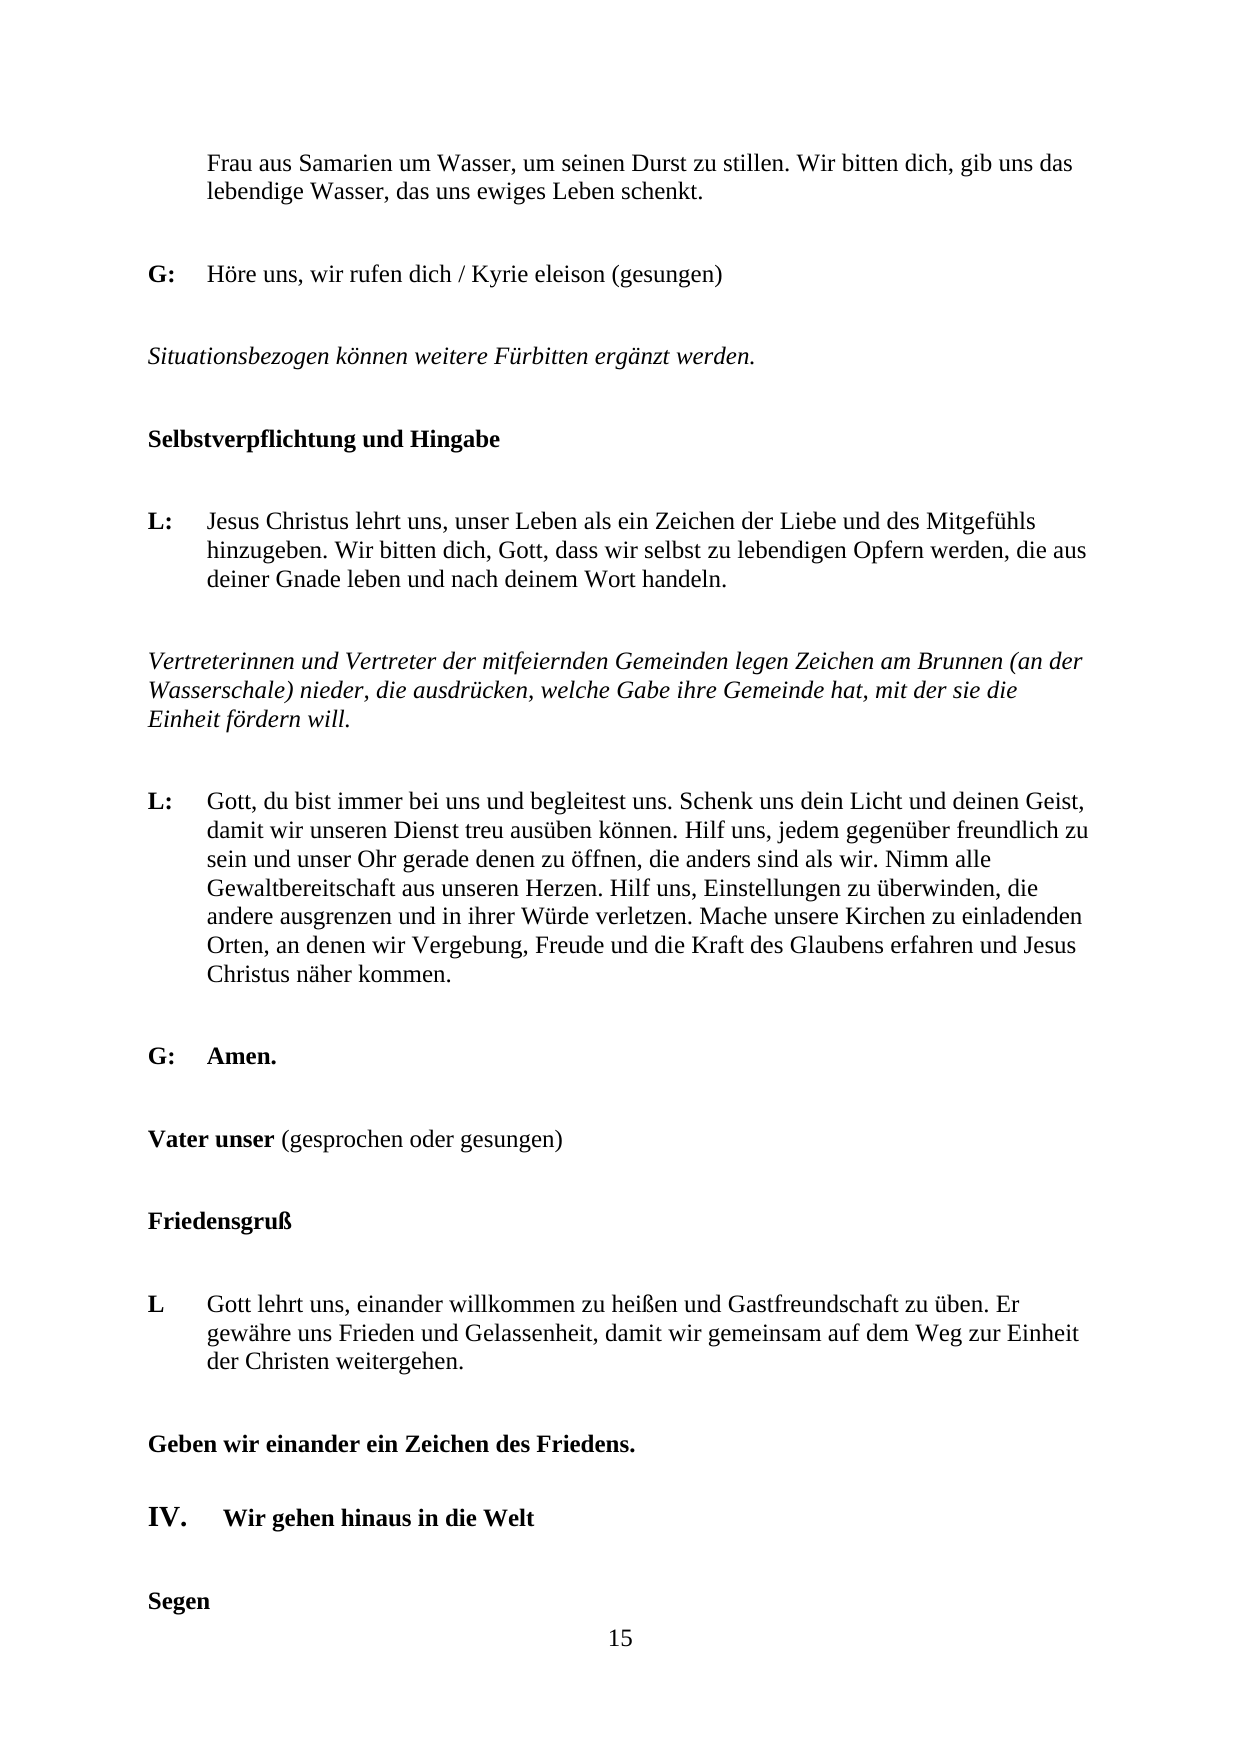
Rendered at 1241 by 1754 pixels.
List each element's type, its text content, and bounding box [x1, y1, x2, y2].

text Vertreterinnen und Vertreter der mitfeiernden Gemeinden legen Zeichen am Brunnen (an der Wasserschale) nieder, die ausdrücken, welche Gabe ihre Gemeinde hat, mit der sie die Einheit fördern will. [148, 646, 1093, 733]
text G: Amen. [148, 1041, 1093, 1070]
text L Gott lehrt uns, einander willkommen zu heißen und Gastfreundschaft zu üben. Er gewähre uns Frieden und Gelassenheit, damit wir gemeinsam auf dem Weg zur Einheit der Christen weitergehen. [148, 1289, 1093, 1375]
text Selbstverpflichtung und Hingabe [148, 424, 1093, 453]
text L: Gott, du bist immer bei uns und begleitest uns. Schenk uns dein Licht und deinen Geist, damit wir unseren Dienst treu ausüben können. Hilf uns, jedem gegenüber freundlich zu sein und unser Ohr gerade denen zu öffnen, die anders sind als wir. Nimm alle Gewaltbereitschaft aus unseren Herzen. Hilf uns, Einstellungen zu überwinden, die andere ausgrenzen und in ihrer Würde verletzen. Mache unsere Kirchen zu einladenden Orten, an denen wir Vergebung, Freude und die Kraft des Glaubens erfahren und Jesus Christus näher kommen. [148, 786, 1093, 988]
text Situationsbezogen können weitere Fürbitten ergänzt werden. [148, 341, 1093, 370]
text Friedensgruß [148, 1206, 1093, 1235]
text G: Höre uns, wir rufen dich / Kyrie eleison (gesungen) [148, 259, 1093, 288]
text L: Jesus Christus lehrt uns, unser Leben als ein Zeichen der Liebe und des Mitgefühls hinzugeben. Wir bitten dich, Gott, dass wir selbst zu lebendigen Opfern werden, die aus deiner Gnade leben und nach deinem Wort handeln. [148, 506, 1093, 593]
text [148, 148, 1093, 205]
list Wir gehen hinaus in die Welt [148, 1499, 1093, 1532]
text Vater unser (gesprochen oder gesungen) [148, 1124, 1093, 1153]
text Segen [148, 1586, 1093, 1615]
text Geben wir einander ein Zeichen des Friedens. [148, 1429, 1093, 1458]
